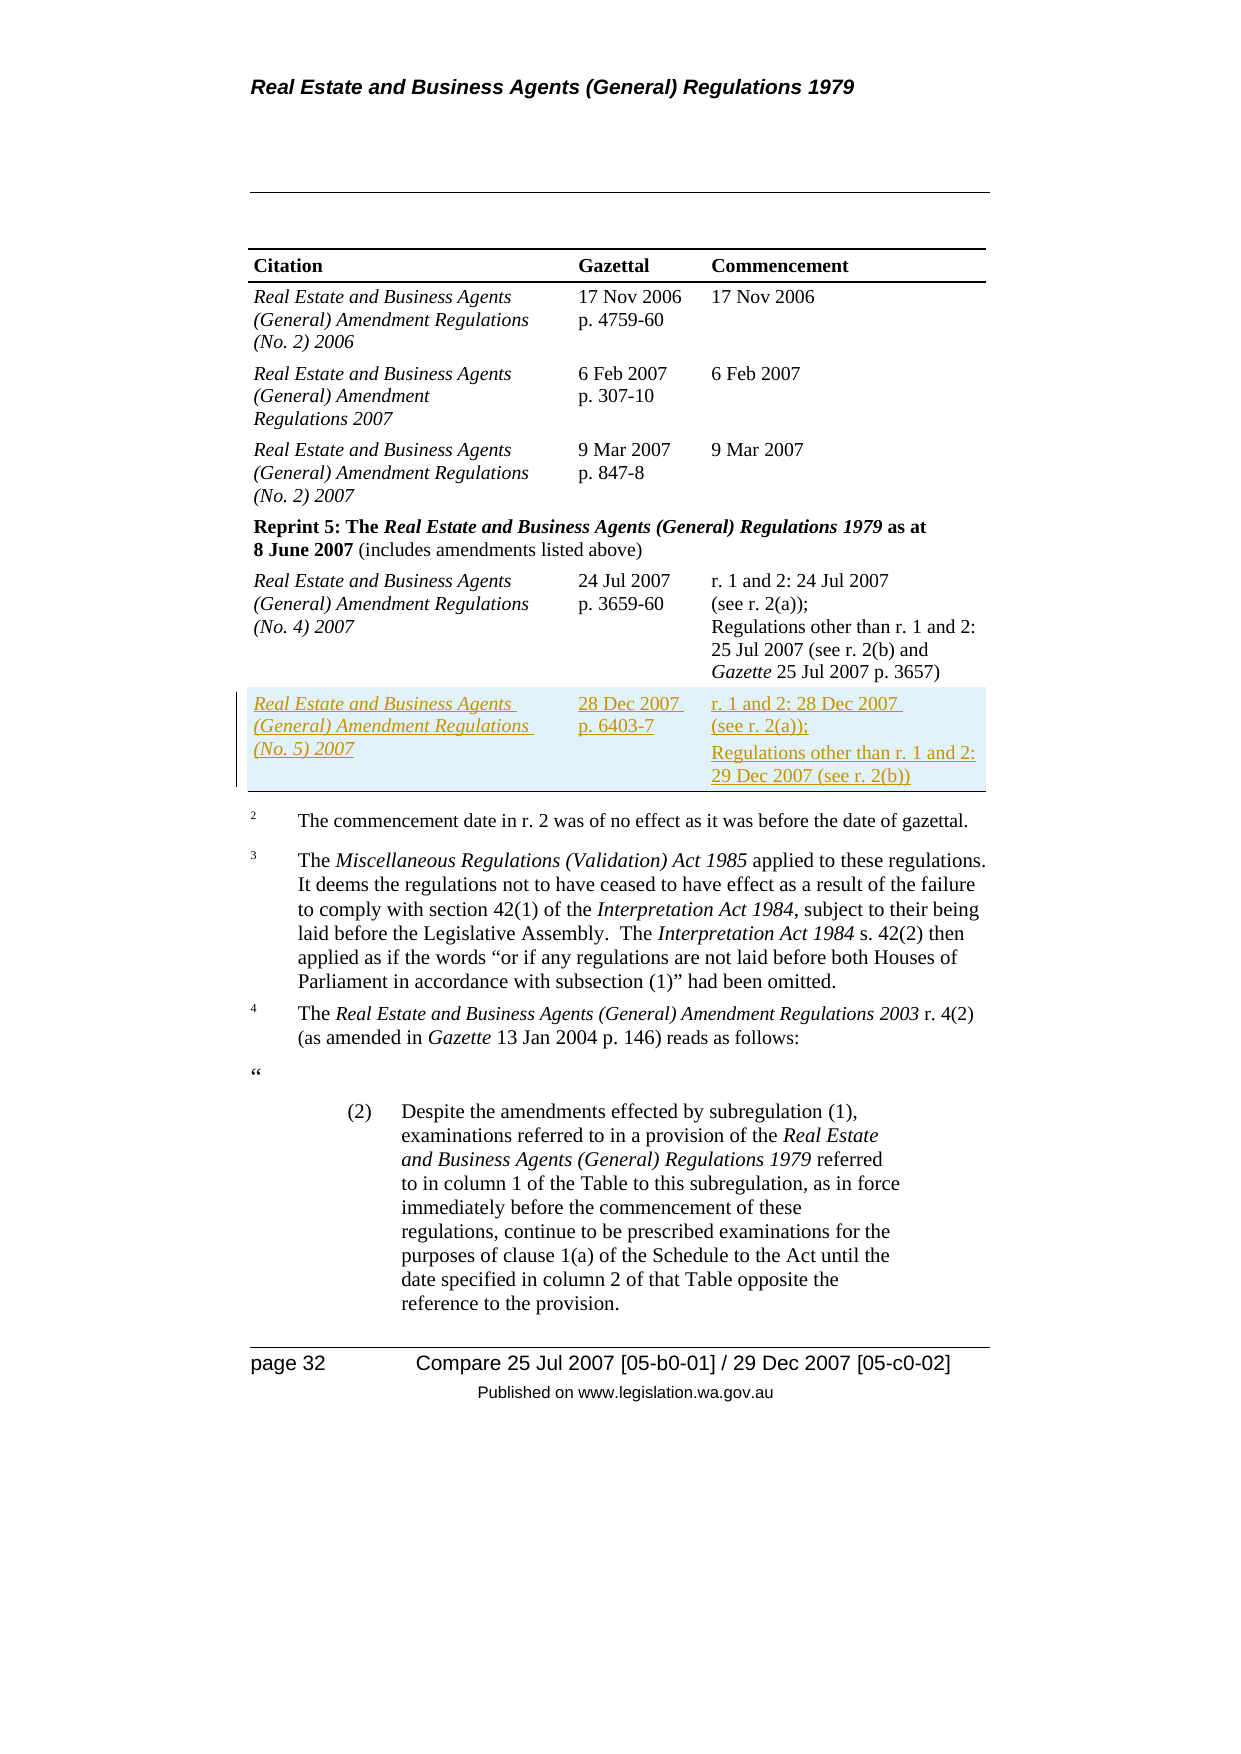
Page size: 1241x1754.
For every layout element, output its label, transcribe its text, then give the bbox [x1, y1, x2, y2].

table_cell Real Estate and Business Agents (General) Amendment Regulations (No. 2) 2007 [248, 434, 572, 511]
table_cell Reprint 5: The Real Estate and Business Agents (General) Regulations 1979 as at 8 June 2007 (includes amendments listed above) [248, 511, 986, 565]
text (2) Despite the amendments effected by subregulation (1), examinations referred to in a provision of the Real Estate and Business Agents (General) Regulations 1979 referred to in column 1 of the Table to this subregulation, as in force immediately before the commencement of these regulations, continue to be prescribed examinations for the purposes of clause 1(a) of the Schedule to the Act until the date specified in column 2 of that Table opposite the reference to the provision. [312, 1099, 901, 1315]
table_cell 24 Jul 2007 p. 3659-60 [572, 565, 705, 687]
table_cell 9 Mar 2007 p. 847-8 [572, 434, 705, 511]
text 4 The Real Estate and Business Agents (General) Amendment Regulations 2003 r. 4(2) (as amended in Gazette 13 Jan 2004 p. 146) reads as follows: [250, 1001, 990, 1049]
table_cell 17 Nov 2006 p. 4759-60 [572, 283, 705, 357]
text “ [250, 1062, 901, 1090]
table_cell Real Estate and Business Agents (General) Amendment Regulations (No. 4) 2007 [248, 565, 572, 687]
text 2 The commencement date in r. 2 was of no effect as it was before the date of gazettal. [250, 809, 990, 832]
table_cell 9 Mar 2007 [705, 434, 986, 511]
table_cell Real Estate and Business Agents (General) Amendment Regulations 2007 [248, 358, 572, 434]
table_cell 17 Nov 2006 [705, 283, 986, 357]
table_cell r. 1 and 2: 24 Jul 2007 (see r. 2(a)); Regulations other than r. 1 and 2: 25 Jul 2007 (see r. 2(b) and Gazette 25 Jul 2007 p. 3657) [705, 565, 986, 687]
table_header Commencement [705, 250, 986, 281]
text 3 The Miscellaneous Regulations (Validation) Act 1985 applied to these regulations. It deems the regulations not to have ceased to have effect as a result of the failure to comply with section 42(1) of the Interpretation Act 1984, subject to their being laid before the Legislative Assembly. The Interpretation Act 1984 s. 42(2) then applied as if the words “or if any regulations are not laid before both Houses of Parliament in accordance with subsection (1)” had been omitted. [250, 848, 990, 993]
table_header Citation [248, 250, 572, 281]
table_header Gazettal [572, 250, 705, 281]
table_cell Real Estate and Business Agents (General) Amendment Regulations (No. 2) 2006 [248, 283, 572, 357]
table_cell 6 Feb 2007 p. 307-10 [572, 358, 705, 434]
table_cell 6 Feb 2007 [705, 358, 986, 434]
